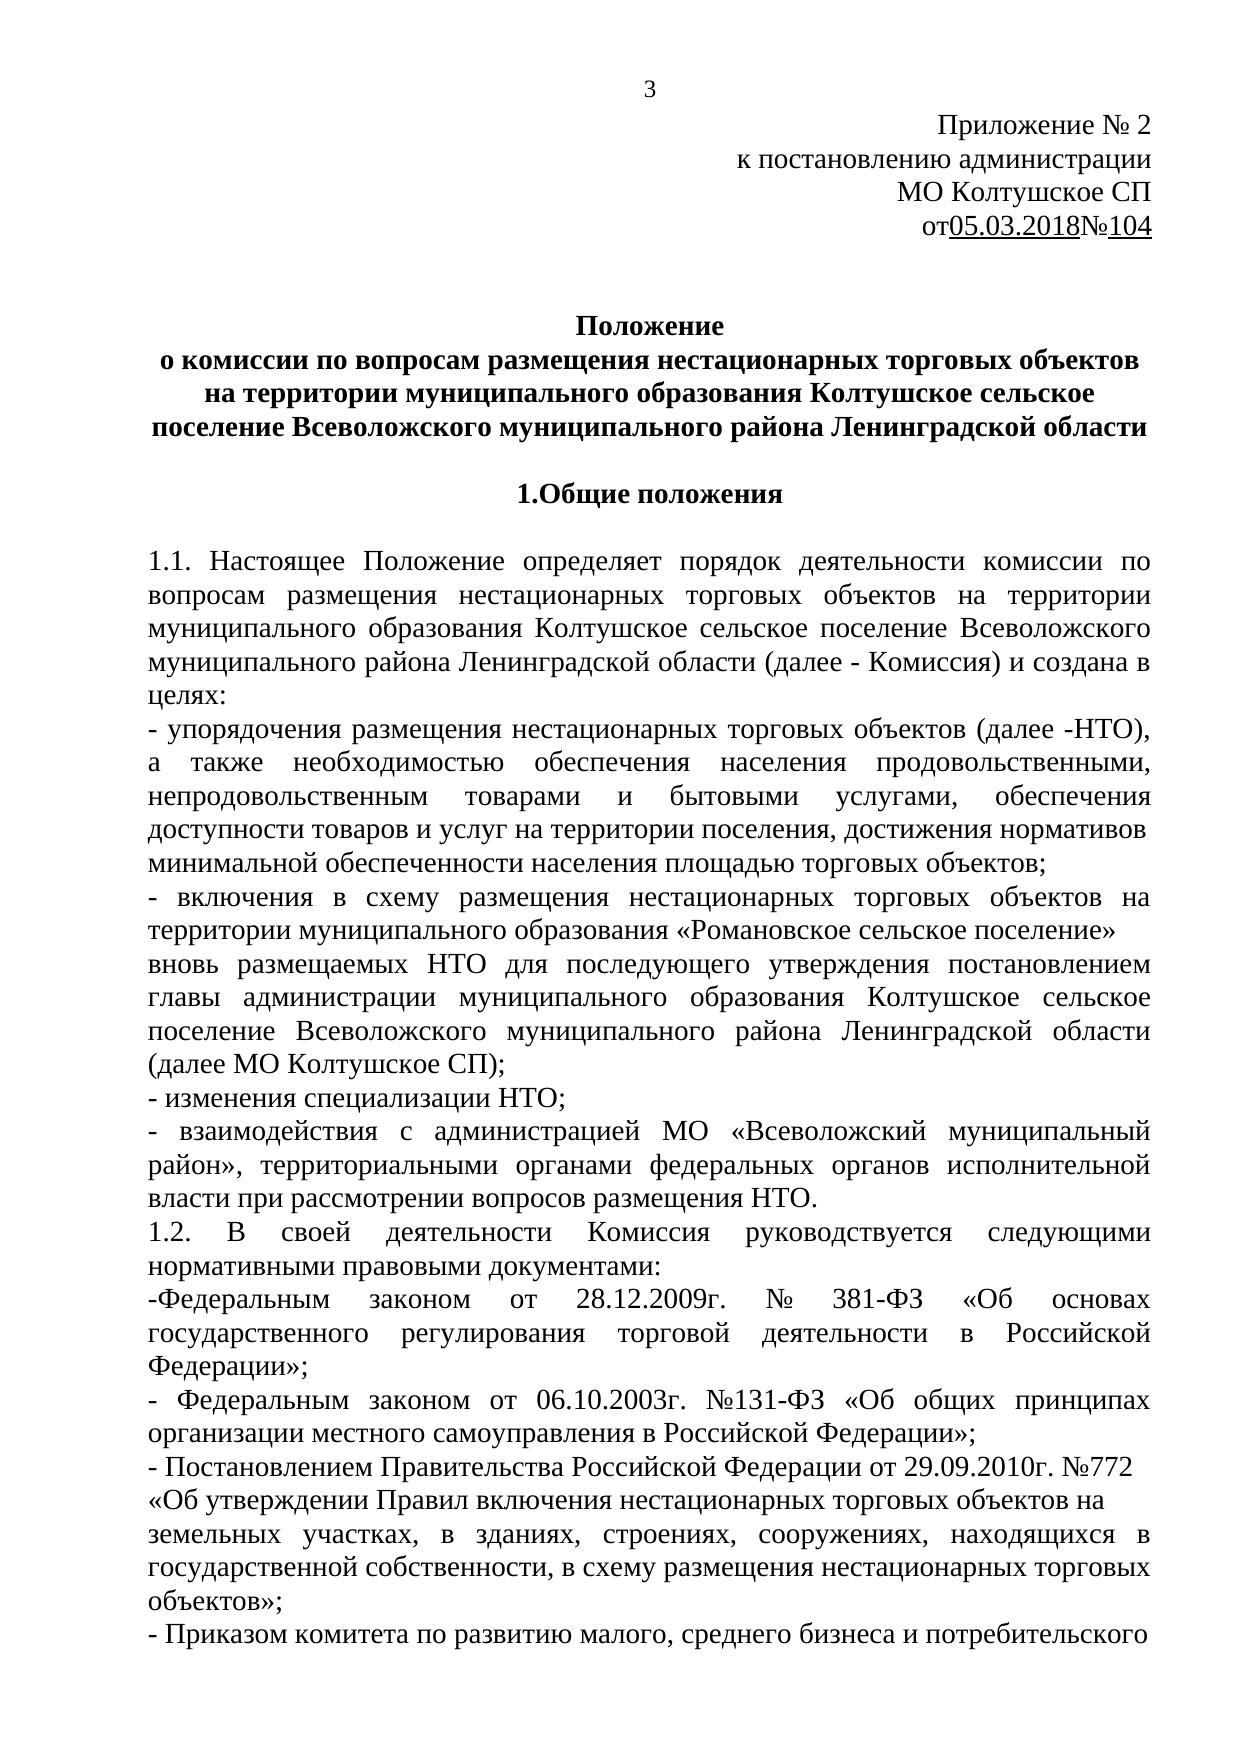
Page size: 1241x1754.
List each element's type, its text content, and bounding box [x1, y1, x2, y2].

text - Постановлением Правительства Российской Федерации от 29.09.2010г. №772 [148, 1449, 1152, 1482]
text Приложение № 2 [148, 107, 1152, 141]
text - Приказом комитета по развитию малого, среднего бизнеса и потребительского [148, 1617, 1152, 1650]
text Положение [148, 308, 1152, 342]
text к постановлению администрации [148, 141, 1152, 174]
text 1.1. Настоящее Положение определяет порядок деятельности комиссии по вопросам размещения нестационарных торговых объектов на территории муниципального образования Колтушское сельское поселение Всеволожского муниципального района Ленинградской области (далее - Комиссия) и создана в целях: [148, 543, 1152, 711]
text «Об утверждении Правил включения нестационарных торговых объектов на [148, 1482, 1152, 1516]
text 1.2. В своей деятельности Комиссия руководствуется следующими нормативными правовыми документами: [148, 1214, 1152, 1281]
text от05.03.2018№104 [148, 208, 1152, 241]
text - упорядочения размещения нестационарных торговых объектов (далее -НТО), а также необходимостью обеспечения населения продовольственными, непродовольственным товарами и бытовыми услугами, обеспечения доступности товаров и услуг на территории поселения, достижения нормативов [148, 711, 1152, 845]
text 1.Общие положения [148, 476, 1152, 510]
text - взаимодействия с администрацией МО «Всеволожский муниципальный район», территориальными органами федеральных органов исполнительной власти при рассмотрении вопросов размещения НТО. [148, 1113, 1152, 1214]
text - Федеральным законом от 06.10.2003г. №131-ФЗ «Об общих принципах организации местного самоуправления в Российской Федерации»; [148, 1382, 1152, 1449]
text о комиссии по вопросам размещения нестационарных торговых объектов на территории муниципального образования Колтушское сельское поселение Всеволожского муниципального района Ленинградской области [148, 342, 1152, 443]
text вновь размещаемых НТО для последующего утверждения постановлением главы администрации муниципального образования Колтушское сельское поселение Всеволожского муниципального района Ленинградской области (далее МО Колтушское СП); [148, 946, 1152, 1080]
text объектов»; [148, 1583, 1152, 1617]
text - включения в схему размещения нестационарных торговых объектов на территории муниципального образования «Романовское сельское поселение» [148, 879, 1152, 946]
text земельных участках, в зданиях, строениях, сооружениях, находящихся в государственной собственности, в схему размещения нестационарных торговых [148, 1516, 1152, 1583]
text -Федеральным законом от 28.12.2009г. № 381-ФЗ «Об основах государственного регулирования торговой деятельности в Российской Федерации»; [148, 1281, 1152, 1382]
text - изменения специализации НТО; [148, 1080, 1152, 1113]
text МО Колтушское СП [148, 174, 1152, 208]
text минимальной обеспеченности населения площадью торговых объектов; [148, 845, 1152, 879]
